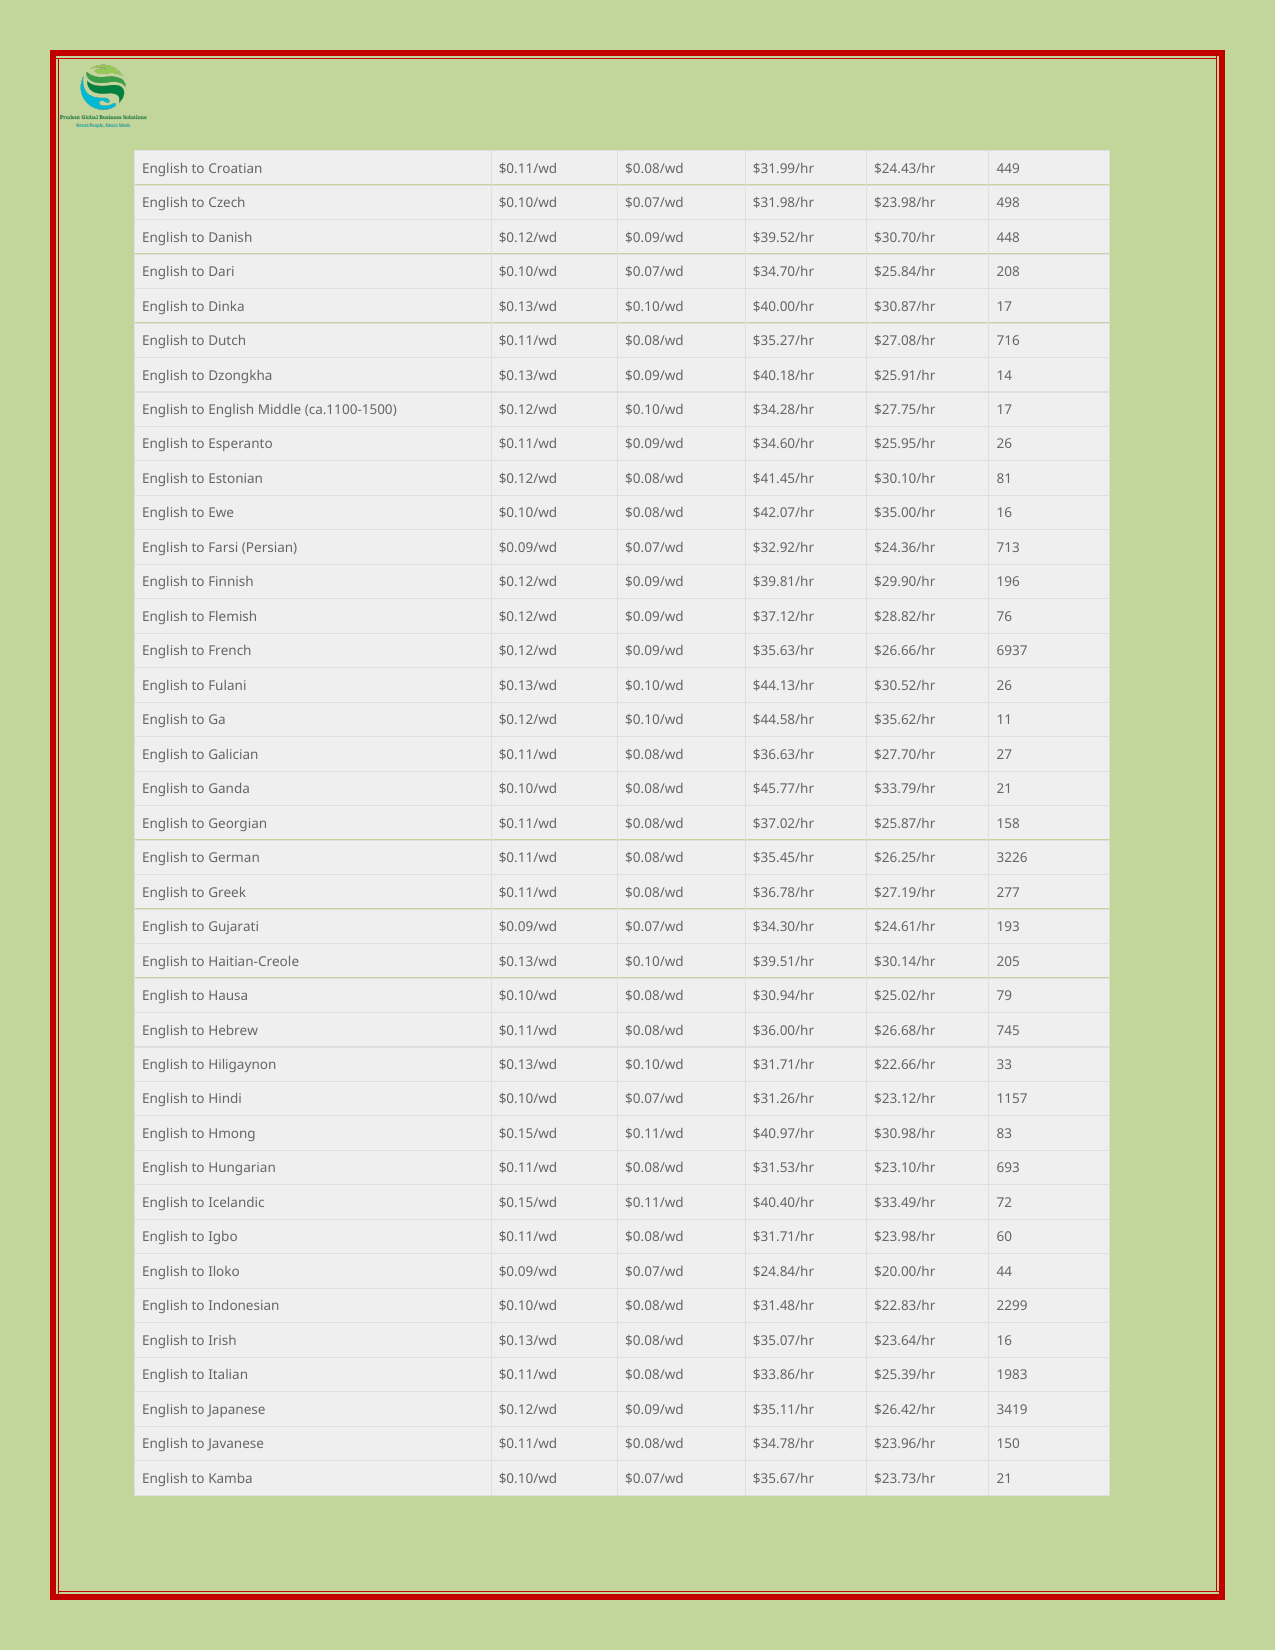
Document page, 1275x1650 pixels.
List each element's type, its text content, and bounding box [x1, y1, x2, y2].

table_cell $0.08/wd [618, 875, 745, 908]
table_cell 16 [989, 1323, 1109, 1357]
table_cell 16 [989, 496, 1109, 529]
table_cell $0.09/wd [618, 634, 745, 667]
table_cell $0.08/wd [618, 496, 745, 529]
table_cell $0.11/wd [492, 324, 617, 357]
table_cell $36.00/hr [746, 1013, 866, 1046]
table_cell $31.53/hr [746, 1151, 866, 1184]
table_cell $0.11/wd [492, 1220, 617, 1253]
table_cell $0.10/wd [492, 979, 617, 1012]
table_cell English to Italian [135, 1358, 491, 1391]
table_cell English to English Middle (ca.1100-1500) [135, 393, 491, 426]
table_cell English to Hindi [135, 1082, 491, 1115]
table_cell $31.71/hr [746, 1220, 866, 1253]
table_cell $0.08/wd [618, 1013, 745, 1046]
table_cell 44 [989, 1254, 1109, 1288]
table_cell $25.84/hr [867, 255, 988, 288]
table_cell $20.00/hr [867, 1254, 988, 1288]
table_cell $23.98/hr [867, 1220, 988, 1253]
table_cell $0.15/wd [492, 1185, 617, 1219]
table_cell $40.97/hr [746, 1116, 866, 1150]
table_cell $0.12/wd [492, 565, 617, 598]
table_cell English to Georgian [135, 806, 491, 839]
table_cell $41.45/hr [746, 461, 866, 495]
table_cell $34.70/hr [746, 255, 866, 288]
table_cell $0.11/wd [492, 151, 617, 184]
table_cell $0.10/wd [618, 944, 745, 977]
table_cell $25.91/hr [867, 358, 988, 391]
table_cell English to Ganda [135, 772, 491, 805]
table_cell $39.81/hr [746, 565, 866, 598]
table_cell 693 [989, 1151, 1109, 1184]
table_cell $0.10/wd [618, 289, 745, 322]
table_cell $30.70/hr [867, 220, 988, 253]
table_cell $23.73/hr [867, 1461, 988, 1495]
table_cell $37.12/hr [746, 599, 866, 633]
table_cell 196 [989, 565, 1109, 598]
table_cell $0.11/wd [492, 737, 617, 771]
table_cell English to Hiligaynon [135, 1048, 491, 1081]
table_cell $23.10/hr [867, 1151, 988, 1184]
table_cell $0.08/wd [618, 979, 745, 1012]
table_cell $0.09/wd [618, 599, 745, 633]
table_cell $0.10/wd [492, 1289, 617, 1322]
table_cell $0.10/wd [492, 255, 617, 288]
table_cell $0.12/wd [492, 1392, 617, 1426]
table_cell $0.09/wd [492, 530, 617, 564]
table_cell English to Iloko [135, 1254, 491, 1288]
table_cell $0.09/wd [492, 910, 617, 943]
table_cell $30.87/hr [867, 289, 988, 322]
table_cell 26 [989, 668, 1109, 702]
table_cell $24.84/hr [746, 1254, 866, 1288]
table_cell 745 [989, 1013, 1109, 1046]
table_cell $0.08/wd [618, 1151, 745, 1184]
table_cell English to Hausa [135, 979, 491, 1012]
table_cell $26.25/hr [867, 841, 988, 874]
table_cell $36.63/hr [746, 737, 866, 771]
table_cell $0.13/wd [492, 1048, 617, 1081]
table_cell $0.13/wd [492, 1323, 617, 1357]
table_cell $0.08/wd [618, 737, 745, 771]
table_cell $0.11/wd [618, 1185, 745, 1219]
table_cell English to Igbo [135, 1220, 491, 1253]
table_cell English to Indonesian [135, 1289, 491, 1322]
table_cell $35.62/hr [867, 703, 988, 736]
table_cell $22.83/hr [867, 1289, 988, 1322]
table_cell $40.00/hr [746, 289, 866, 322]
table_cell $0.10/wd [492, 1461, 617, 1495]
table_cell English to Dzongkha [135, 358, 491, 391]
table_cell English to Fulani [135, 668, 491, 702]
table_cell $0.12/wd [492, 703, 617, 736]
table_cell $26.68/hr [867, 1013, 988, 1046]
table_cell $0.09/wd [618, 565, 745, 598]
table_cell English to Esperanto [135, 427, 491, 460]
table_cell $29.90/hr [867, 565, 988, 598]
table_cell 713 [989, 530, 1109, 564]
table_cell $23.98/hr [867, 186, 988, 219]
table_cell $35.11/hr [746, 1392, 866, 1426]
table_cell $0.11/wd [618, 1116, 745, 1150]
table_cell $0.09/wd [618, 427, 745, 460]
table_cell $35.07/hr [746, 1323, 866, 1357]
table_cell $31.98/hr [746, 186, 866, 219]
table_cell 26 [989, 427, 1109, 460]
table_cell $0.07/wd [618, 910, 745, 943]
table_cell $33.79/hr [867, 772, 988, 805]
table_cell English to Gujarati [135, 910, 491, 943]
table_cell $0.13/wd [492, 668, 617, 702]
table_cell $35.00/hr [867, 496, 988, 529]
table_cell English to Irish [135, 1323, 491, 1357]
table_cell 79 [989, 979, 1109, 1012]
table_cell 1983 [989, 1358, 1109, 1391]
table_cell 193 [989, 910, 1109, 943]
table_cell $0.10/wd [618, 703, 745, 736]
table_cell $34.28/hr [746, 393, 866, 426]
table_cell 6937 [989, 634, 1109, 667]
table_cell 2299 [989, 1289, 1109, 1322]
table_cell English to Kamba [135, 1461, 491, 1495]
table_cell $0.09/wd [618, 358, 745, 391]
table_cell English to Farsi (Persian) [135, 530, 491, 564]
table_cell 17 [989, 289, 1109, 322]
table_cell 205 [989, 944, 1109, 977]
table_cell $0.08/wd [618, 1220, 745, 1253]
table_cell $44.58/hr [746, 703, 866, 736]
table_cell $36.78/hr [746, 875, 866, 908]
table_cell $24.36/hr [867, 530, 988, 564]
table_cell 3226 [989, 841, 1109, 874]
table_cell $0.08/wd [618, 1289, 745, 1322]
table_cell $33.86/hr [746, 1358, 866, 1391]
table_cell $0.13/wd [492, 289, 617, 322]
table_cell English to Danish [135, 220, 491, 253]
table_cell $0.11/wd [492, 841, 617, 874]
table_cell 150 [989, 1427, 1109, 1460]
table_cell $40.40/hr [746, 1185, 866, 1219]
table_cell 60 [989, 1220, 1109, 1253]
table_cell English to Javanese [135, 1427, 491, 1460]
table_cell English to Hebrew [135, 1013, 491, 1046]
table_cell $0.10/wd [618, 1048, 745, 1081]
table_cell $30.14/hr [867, 944, 988, 977]
table_cell 449 [989, 151, 1109, 184]
table_cell $0.12/wd [492, 220, 617, 253]
table_cell $0.07/wd [618, 1254, 745, 1288]
table_cell $22.66/hr [867, 1048, 988, 1081]
table_cell $27.08/hr [867, 324, 988, 357]
table_cell 277 [989, 875, 1109, 908]
table_cell $0.12/wd [492, 599, 617, 633]
table_cell $0.08/wd [618, 1427, 745, 1460]
table_cell $0.12/wd [492, 461, 617, 495]
table_cell $0.11/wd [492, 1358, 617, 1391]
table_cell $35.67/hr [746, 1461, 866, 1495]
table_cell $23.12/hr [867, 1082, 988, 1115]
table_cell $0.09/wd [618, 220, 745, 253]
table_cell $0.12/wd [492, 634, 617, 667]
table_cell $0.10/wd [618, 668, 745, 702]
table_cell 21 [989, 1461, 1109, 1495]
table_cell $27.19/hr [867, 875, 988, 908]
table_cell 14 [989, 358, 1109, 391]
table_cell $0.11/wd [492, 1427, 617, 1460]
table_cell 3419 [989, 1392, 1109, 1426]
picture [59, 59, 150, 134]
table_cell 448 [989, 220, 1109, 253]
table_cell 716 [989, 324, 1109, 357]
table_cell $0.08/wd [618, 1323, 745, 1357]
table_cell English to Dari [135, 255, 491, 288]
table_cell English to Czech [135, 186, 491, 219]
table_cell English to Icelandic [135, 1185, 491, 1219]
table_cell $0.08/wd [618, 151, 745, 184]
table_cell $31.71/hr [746, 1048, 866, 1081]
table_cell $26.42/hr [867, 1392, 988, 1426]
table_cell $0.11/wd [492, 1151, 617, 1184]
table_cell 208 [989, 255, 1109, 288]
table_cell $0.13/wd [492, 358, 617, 391]
table_cell $24.61/hr [867, 910, 988, 943]
table_cell 158 [989, 806, 1109, 839]
table_cell English to French [135, 634, 491, 667]
table_cell $0.07/wd [618, 255, 745, 288]
table_cell $35.45/hr [746, 841, 866, 874]
table_cell $39.51/hr [746, 944, 866, 977]
table_cell 83 [989, 1116, 1109, 1150]
table_cell $0.07/wd [618, 530, 745, 564]
table_cell $30.52/hr [867, 668, 988, 702]
table_cell English to Ga [135, 703, 491, 736]
table_cell $0.10/wd [492, 772, 617, 805]
table_cell $24.43/hr [867, 151, 988, 184]
table_cell $25.39/hr [867, 1358, 988, 1391]
table_cell English to German [135, 841, 491, 874]
table_cell $0.15/wd [492, 1116, 617, 1150]
table_cell 27 [989, 737, 1109, 771]
table_cell $44.13/hr [746, 668, 866, 702]
table_cell 498 [989, 186, 1109, 219]
table_cell English to Dinka [135, 289, 491, 322]
table_cell $0.11/wd [492, 806, 617, 839]
table_cell $35.27/hr [746, 324, 866, 357]
table_cell $0.12/wd [492, 393, 617, 426]
table_cell $0.07/wd [618, 1461, 745, 1495]
table_cell 11 [989, 703, 1109, 736]
table_cell $25.87/hr [867, 806, 988, 839]
table_cell $0.08/wd [618, 806, 745, 839]
table_cell $23.96/hr [867, 1427, 988, 1460]
table_cell $0.09/wd [618, 1392, 745, 1426]
table_cell $0.11/wd [492, 875, 617, 908]
table_cell English to Ewe [135, 496, 491, 529]
table_cell $0.07/wd [618, 1082, 745, 1115]
table_cell $0.08/wd [618, 1358, 745, 1391]
table_cell $37.02/hr [746, 806, 866, 839]
table_cell English to Hungarian [135, 1151, 491, 1184]
table_cell $45.77/hr [746, 772, 866, 805]
table_cell 33 [989, 1048, 1109, 1081]
table_cell $42.07/hr [746, 496, 866, 529]
table_cell $40.18/hr [746, 358, 866, 391]
table_cell $0.08/wd [618, 772, 745, 805]
table_cell $35.63/hr [746, 634, 866, 667]
table_cell $39.52/hr [746, 220, 866, 253]
table_cell English to Hmong [135, 1116, 491, 1150]
table_cell $30.10/hr [867, 461, 988, 495]
table_cell $30.94/hr [746, 979, 866, 1012]
table_cell English to Croatian [135, 151, 491, 184]
table_cell 1157 [989, 1082, 1109, 1115]
table_cell $0.11/wd [492, 1013, 617, 1046]
table_cell $30.98/hr [867, 1116, 988, 1150]
table_cell $31.26/hr [746, 1082, 866, 1115]
table_cell $0.10/wd [618, 393, 745, 426]
table_cell $0.08/wd [618, 324, 745, 357]
table_cell English to Estonian [135, 461, 491, 495]
table_cell 81 [989, 461, 1109, 495]
table_cell $0.13/wd [492, 944, 617, 977]
table_cell $0.10/wd [492, 496, 617, 529]
table_cell English to Greek [135, 875, 491, 908]
table_cell $32.92/hr [746, 530, 866, 564]
table_cell English to Finnish [135, 565, 491, 598]
table_cell $26.66/hr [867, 634, 988, 667]
table_cell $0.07/wd [618, 186, 745, 219]
table_cell $0.10/wd [492, 1082, 617, 1115]
table_cell $28.82/hr [867, 599, 988, 633]
table_cell 21 [989, 772, 1109, 805]
table_cell English to Japanese [135, 1392, 491, 1426]
table_cell English to Haitian-Creole [135, 944, 491, 977]
table_cell $34.60/hr [746, 427, 866, 460]
table_cell $0.11/wd [492, 427, 617, 460]
table_cell 76 [989, 599, 1109, 633]
table_cell English to Dutch [135, 324, 491, 357]
table_cell $31.99/hr [746, 151, 866, 184]
table_cell $0.10/wd [492, 186, 617, 219]
table_cell $31.48/hr [746, 1289, 866, 1322]
table_cell $0.09/wd [492, 1254, 617, 1288]
table_cell $34.78/hr [746, 1427, 866, 1460]
table_cell $33.49/hr [867, 1185, 988, 1219]
table_cell $27.70/hr [867, 737, 988, 771]
table_cell 72 [989, 1185, 1109, 1219]
table_cell $25.95/hr [867, 427, 988, 460]
table_cell $34.30/hr [746, 910, 866, 943]
table_cell English to Flemish [135, 599, 491, 633]
table_cell $23.64/hr [867, 1323, 988, 1357]
table_cell English to Galician [135, 737, 491, 771]
table_cell $0.08/wd [618, 461, 745, 495]
table_cell $27.75/hr [867, 393, 988, 426]
table_cell $25.02/hr [867, 979, 988, 1012]
table_cell $0.08/wd [618, 841, 745, 874]
table_cell 17 [989, 393, 1109, 426]
